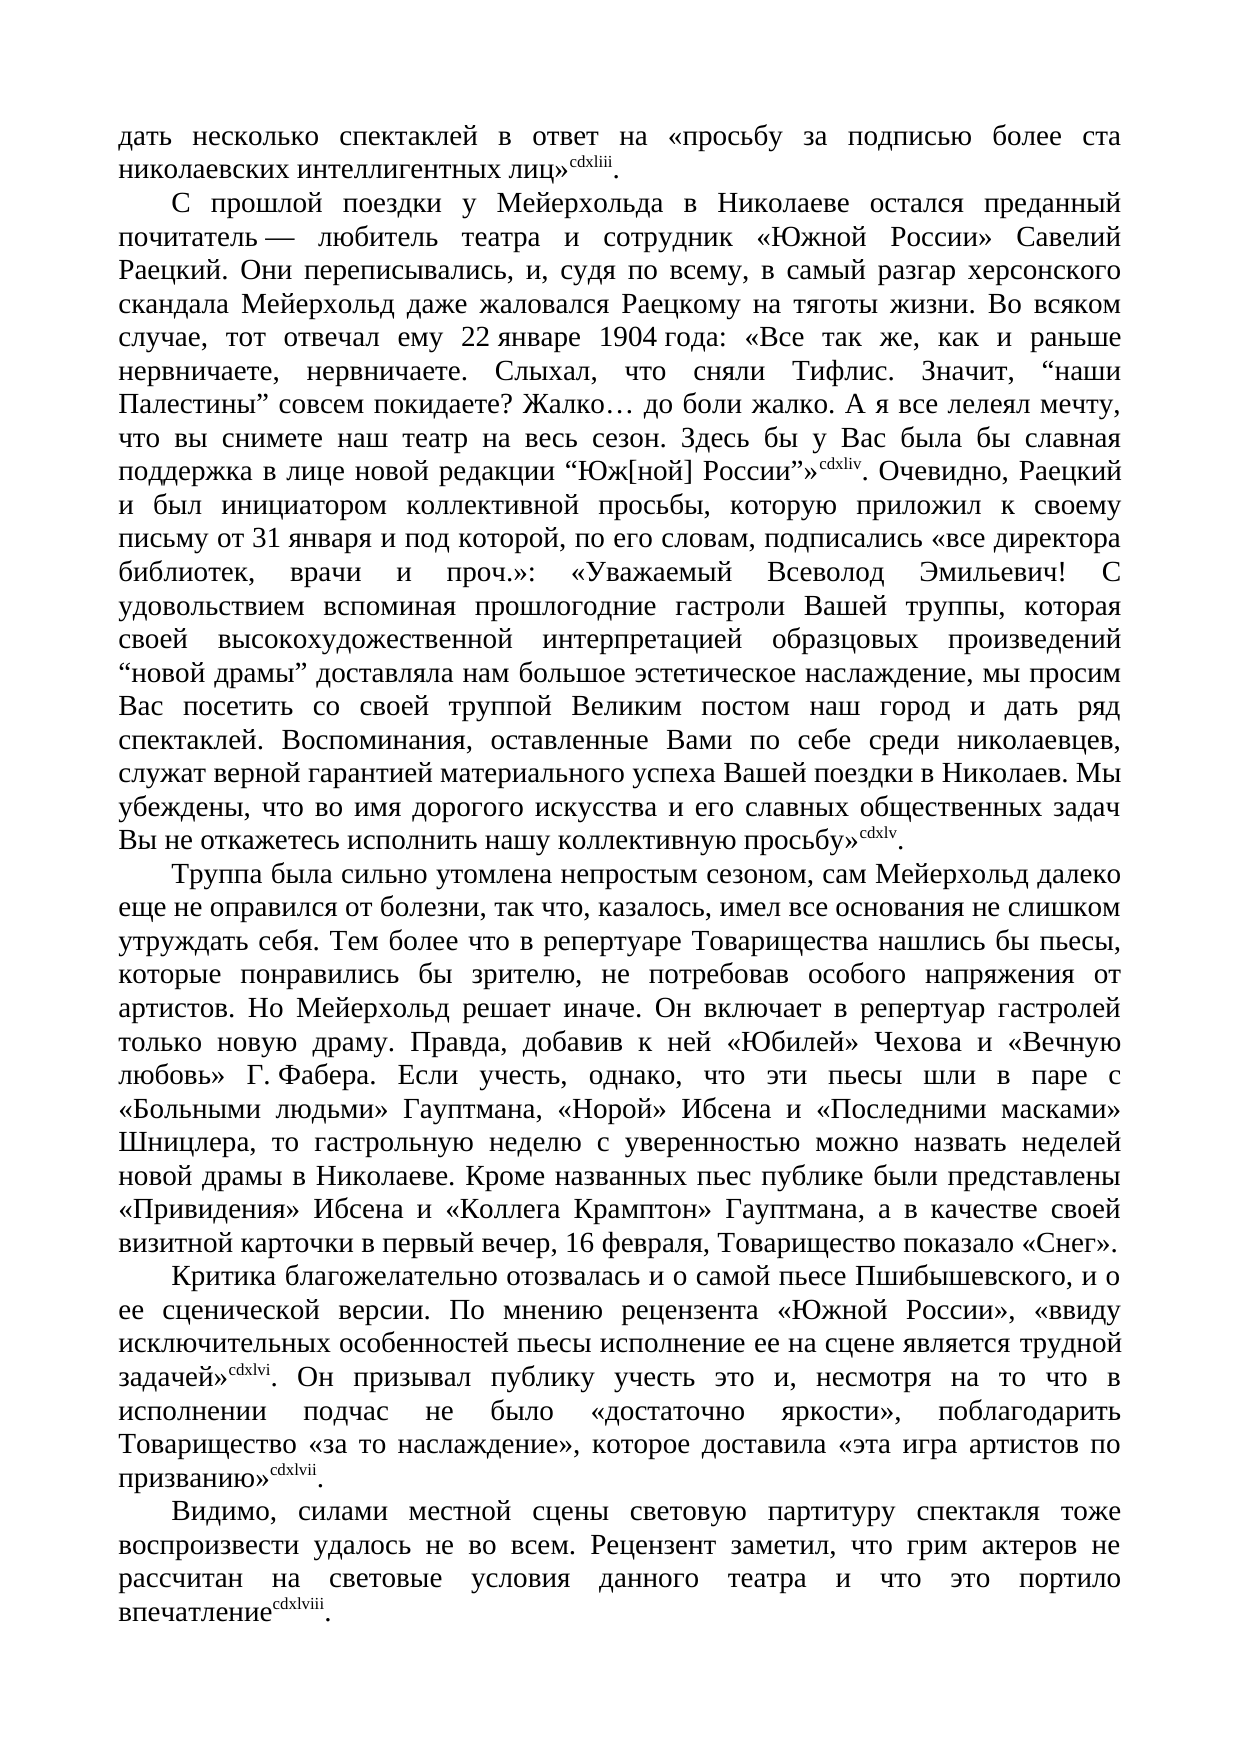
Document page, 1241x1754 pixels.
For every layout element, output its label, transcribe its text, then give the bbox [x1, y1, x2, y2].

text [118, 118, 1122, 185]
text Критика благожелательно отозвалась и о самой пьесе Пшибышевского, и о ее сценической версии. По мнению рецензента «Южной России», «ввиду исключительных особенностей пьесы исполнение ее на сцене является {128} трудной задачей». Он призывал публику учесть это и, несмотря на то что в исполнении подчас не было «достаточно яркости», поблагодарить Товарищество «за то наслаждение», которое доставила «эта игра артистов по призванию». [118, 1258, 1122, 1493]
text С прошлой поездки у Мейерхольда в Николаеве остался преданный почитатель — любитель театра и сотрудник «Южной России» Савелий Раецкий. Они переписывались, и, судя по всему, в самый разгар херсонского скандала Мейерхольд даже жаловался Раецкому на тяготы жизни. Во всяком случае, тот отвечал ему 22 январе 1904 года: «Все так же, как и раньше нервничаете, нервничаете. Слыхал, что сняли Тифлис. Значит, “наши Палестины” совсем покидаете? Жалко… до боли жалко. А я все лелеял мечту, что вы снимете наш театр на весь сезон. Здесь бы у Вас была бы славная поддержка в лице новой редакции “Юж[ной] России”». Очевидно, Раецкий и был инициатором коллективной просьбы, которую приложил к своему письму от 31 января и под которой, по его словам, подписались «все директора библиотек, врачи и проч.»: «Уважаемый Всеволод Эмильевич! С удовольствием вспоминая прошлогодние гастроли Вашей труппы, которая своей высокохудожественной интерпретацией образцовых произведений “новой драмы” доставляла нам большое эстетическое наслаждение, мы просим Вас посетить со своей труппой Великим постом наш город и дать ряд спектаклей. Воспоминания, оставленные Вами по себе среди николаевцев, служат верной гарантией материального успеха Вашей поездки в Николаев. Мы убеждены, что во имя дорогого искусства и его славных общественных задач Вы не откажетесь исполнить нашу коллективную просьбу». [118, 185, 1122, 856]
text Видимо, силами местной сцены световую партитуру спектакля тоже воспроизвести удалось не во всем. Рецензент заметил, что грим актеров не рассчитан на световые условия данного театра и что это портило впечатление. [118, 1493, 1122, 1627]
text Труппа была сильно утомлена непростым сезоном, сам Мейерхольд далеко еще не оправился от болезни, так что, казалось, имел все основания не слишком утруждать себя. Тем более что в репертуаре Товарищества нашлись бы пьесы, которые понравились бы зрителю, не потребовав особого напряжения от артистов. Но Мейерхольд решает иначе. Он включает в репертуар гастролей только новую драму. Правда, добавив к ней «Юбилей» Чехова и «Вечную любовь» Г. Фабера. Если учесть, однако, что эти пьесы шли в паре с «Больными людьми» Гауптмана, «Норой» Ибсена и «Последними масками» Шницлера, то гастрольную неделю с уверенностью можно назвать неделей новой драмы в Николаеве. Кроме названных пьес публике были представлены «Привидения» Ибсена и «Коллега Крамптон» Гауптмана, а в качестве своей визитной карточки в первый вечер, 16 февраля, Товарищество показало «Снег». [118, 856, 1122, 1258]
